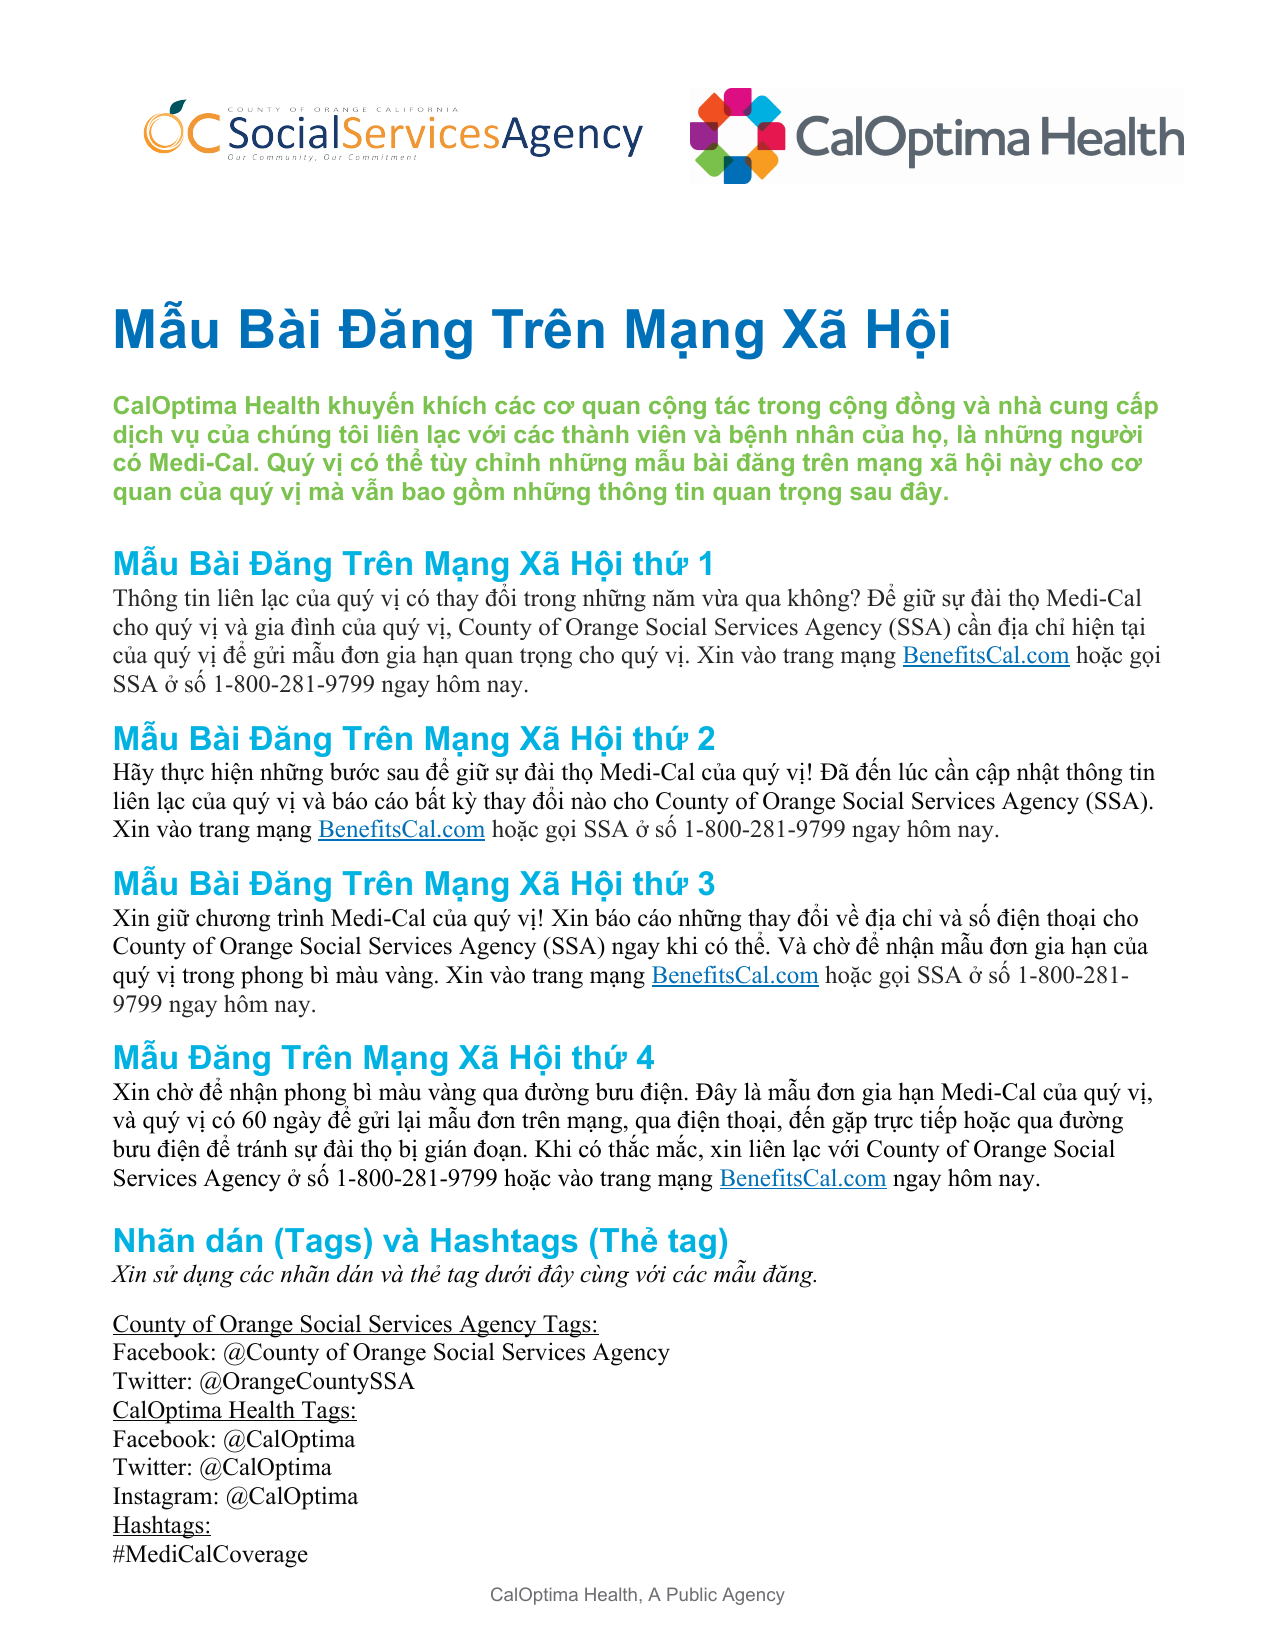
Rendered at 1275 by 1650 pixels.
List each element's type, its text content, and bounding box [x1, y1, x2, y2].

text Twitter: @OrangeCountySSA [112, 1366, 1162, 1395]
text Xin chờ để nhận phong bì màu vàng qua đường bưu điện. Đây là mẫu đơn gia hạn Medi-Cal của quý vị, và quý vị có 60 ngày để gửi lại mẫu đơn trên mạng, qua điện thoại, đến gặp trực tiếp hoặc qua đường bưu điện để tránh sự đài thọ bị gián đoạn. Khi có thắc mắc, xin liên lạc với County of Orange Social Services Agency ở số 1-800-281-9799 hoặc vào trang mạng BenefitsCal.com ngay hôm nay. [112, 1077, 1162, 1192]
picture [690, 88, 1184, 184]
text Facebook: @CalOptima [112, 1424, 1162, 1452]
text Hashtags: [112, 1510, 1162, 1539]
text Xin giữ chương trình Medi-Cal của quý vị! Xin báo cáo những thay đổi về địa chỉ và số điện thoại cho County of Orange Social Services Agency (SSA) ngay khi có thể. Và chờ để nhận mẫu đơn gia hạn của quý vị trong phong bì màu vàng. Xin vào trang mạng BenefitsCal.com hoặc gọi SSA ở số 1-800-281-9799 ngay hôm nay. [112, 903, 1162, 1018]
subtitle Nhãn dán (Tags) và Hashtags (Thẻ tag) [112, 1221, 1181, 1259]
text CalOptima Health Tags: [112, 1395, 1162, 1424]
picture [132, 88, 653, 173]
subtitle Mẫu Đăng Trên Mạng Xã Hội thứ 4 [112, 1038, 1181, 1077]
text #MediCalCoverage [112, 1539, 1162, 1567]
subtitle Mẫu Bài Đăng Trên Mạng Xã Hội thứ 1 [112, 544, 1181, 583]
text Instagram: @CalOptima [112, 1481, 1162, 1510]
text Twitter: @CalOptima [112, 1452, 1162, 1481]
text Hãy thực hiện những bước sau để giữ sự đài thọ Medi-Cal của quý vị! Đã đến lúc cần cập nhật thông tin liên lạc của quý vị và báo cáo bất kỳ thay đổi nào cho County of Orange Social Services Agency (SSA). Xin vào trang mạng BenefitsCal.com hoặc gọi SSA ở số 1-800-281-9799 ngay hôm nay. [112, 757, 1162, 843]
text Xin sử dụng các nhãn dán và thẻ tag dưới đây cùng với các mẫu đăng. [112, 1259, 1162, 1288]
subtitle Mẫu Bài Đăng Trên Mạng Xã Hội thứ 2 [112, 719, 1181, 757]
subtitle Mẫu Bài Đăng Trên Mạng Xã Hội thứ 3 [112, 864, 1181, 903]
text Facebook: @County of Orange Social Services Agency [112, 1337, 1162, 1366]
text Thông tin liên lạc của quý vị có thay đổi trong những năm vừa qua không? Để giữ sự đài thọ Medi-Cal cho quý vị và gia đình của quý vị, County of Orange Social Services Agency (SSA) cần địa chỉ hiện tại của quý vị để gửi mẫu đơn gia hạn quan trọng cho quý vị. Xin vào trang mạng BenefitsCal.com hoặc gọi SSA ở số 1-800-281-9799 ngay hôm nay. [529, 583, 1162, 698]
title Mẫu Bài Đăng Trên Mạng Xã Hội [112, 297, 1162, 360]
subtitle CalOptima Health khuyến khích các cơ quan cộng tác trong cộng đồng và nhà cung cấp dịch vụ của chúng tôi liên lạc với các thành viên và bệnh nhân của họ, là những người có Medi-Cal. Quý vị có thể tùy chỉnh những mẫu bài đăng trên mạng xã hội này cho cơ quan của quý vị mà vẫn bao gồm những thông tin quan trọng sau đây. [112, 391, 1162, 506]
text County of Orange Social Services Agency Tags: [112, 1309, 1162, 1337]
